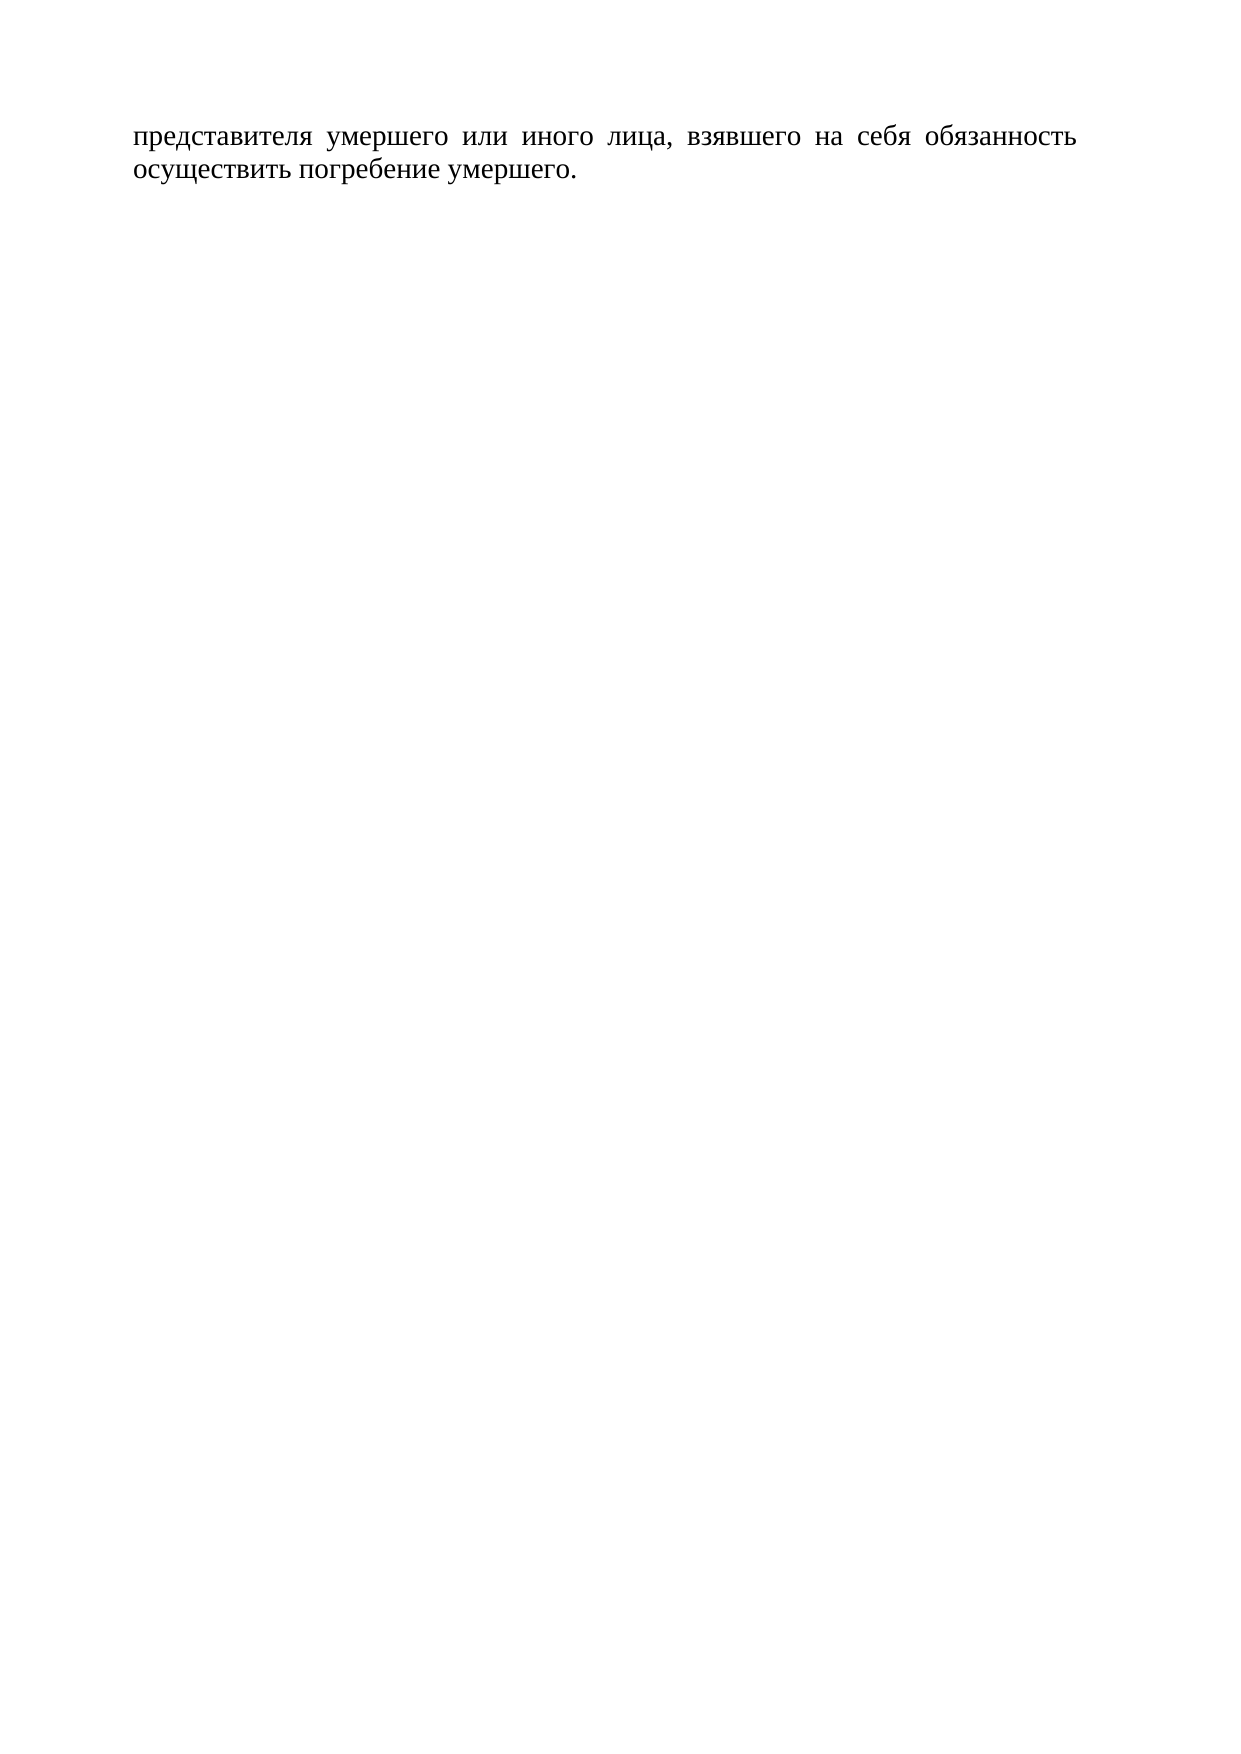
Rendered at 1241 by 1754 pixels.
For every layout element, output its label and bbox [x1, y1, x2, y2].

text [133, 118, 1078, 185]
